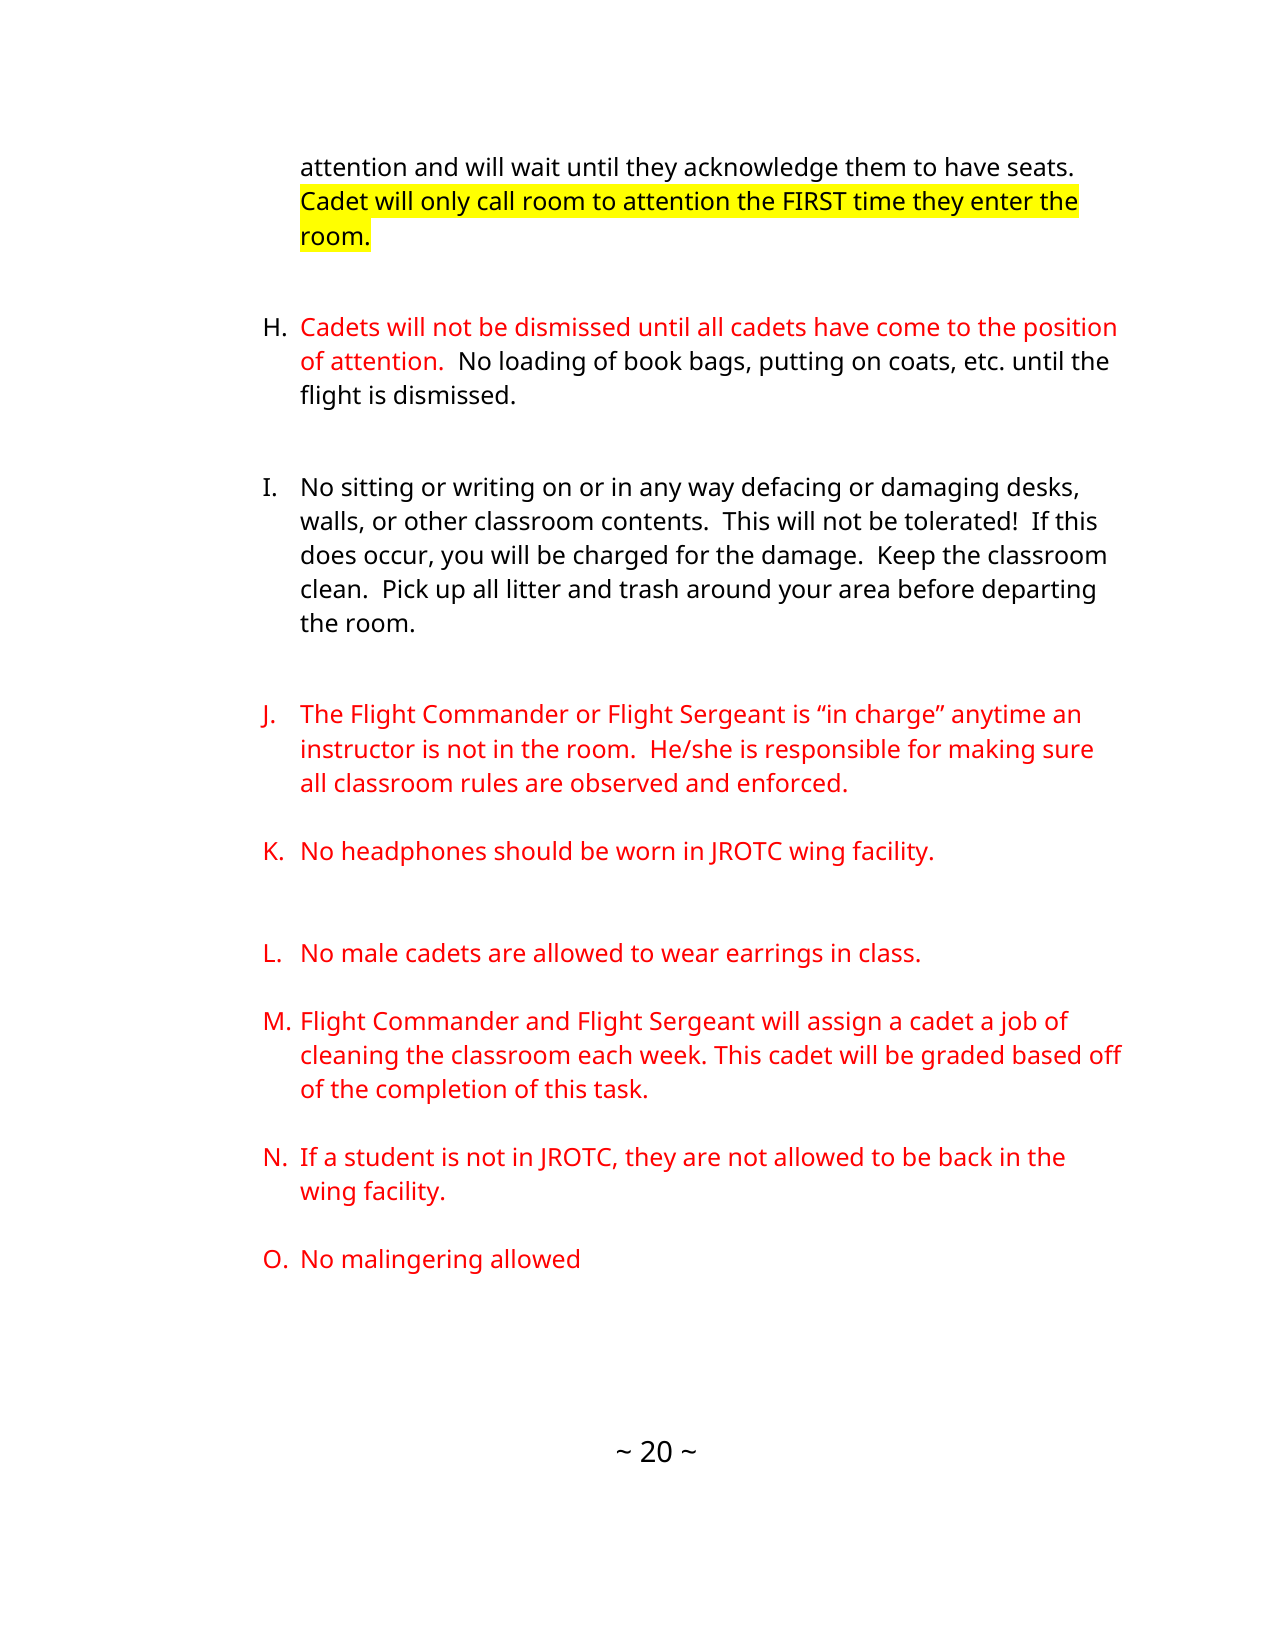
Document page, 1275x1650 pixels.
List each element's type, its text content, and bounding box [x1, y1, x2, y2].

list The Flight Commander or Flight Sergeant is “in charge” anytime an instructor is not in the room. He/she is responsible for making sure all classroom rules are observed and enforced. [262, 697, 1125, 799]
list Flight Commander and Flight Sergeant will assign a cadet a job of cleaning the classroom each week. This cadet will be graded based off of the completion of this task. [262, 1004, 1125, 1106]
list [262, 150, 1125, 252]
list No sitting or writing on or in any way defacing or damaging desks, walls, or other classroom contents. This will not be tolerated! If this does occur, you will be charged for the damage. Keep the classroom clean. Pick up all litter and trash around your area before departing the room. [262, 469, 1125, 640]
list No malingering allowed [262, 1242, 1125, 1276]
list No headphones should be worn in JROTC wing facility. [262, 833, 1125, 867]
list If a student is not in JROTC, they are not allowed to be back in the wing facility. [262, 1140, 1125, 1208]
list Cadets will not be dismissed until all cadets have come to the position of attention. No loading of book bags, putting on coats, etc. until the flight is dismissed. [262, 310, 1125, 412]
list No male cadets are allowed to wear earrings in class. [262, 936, 1125, 970]
